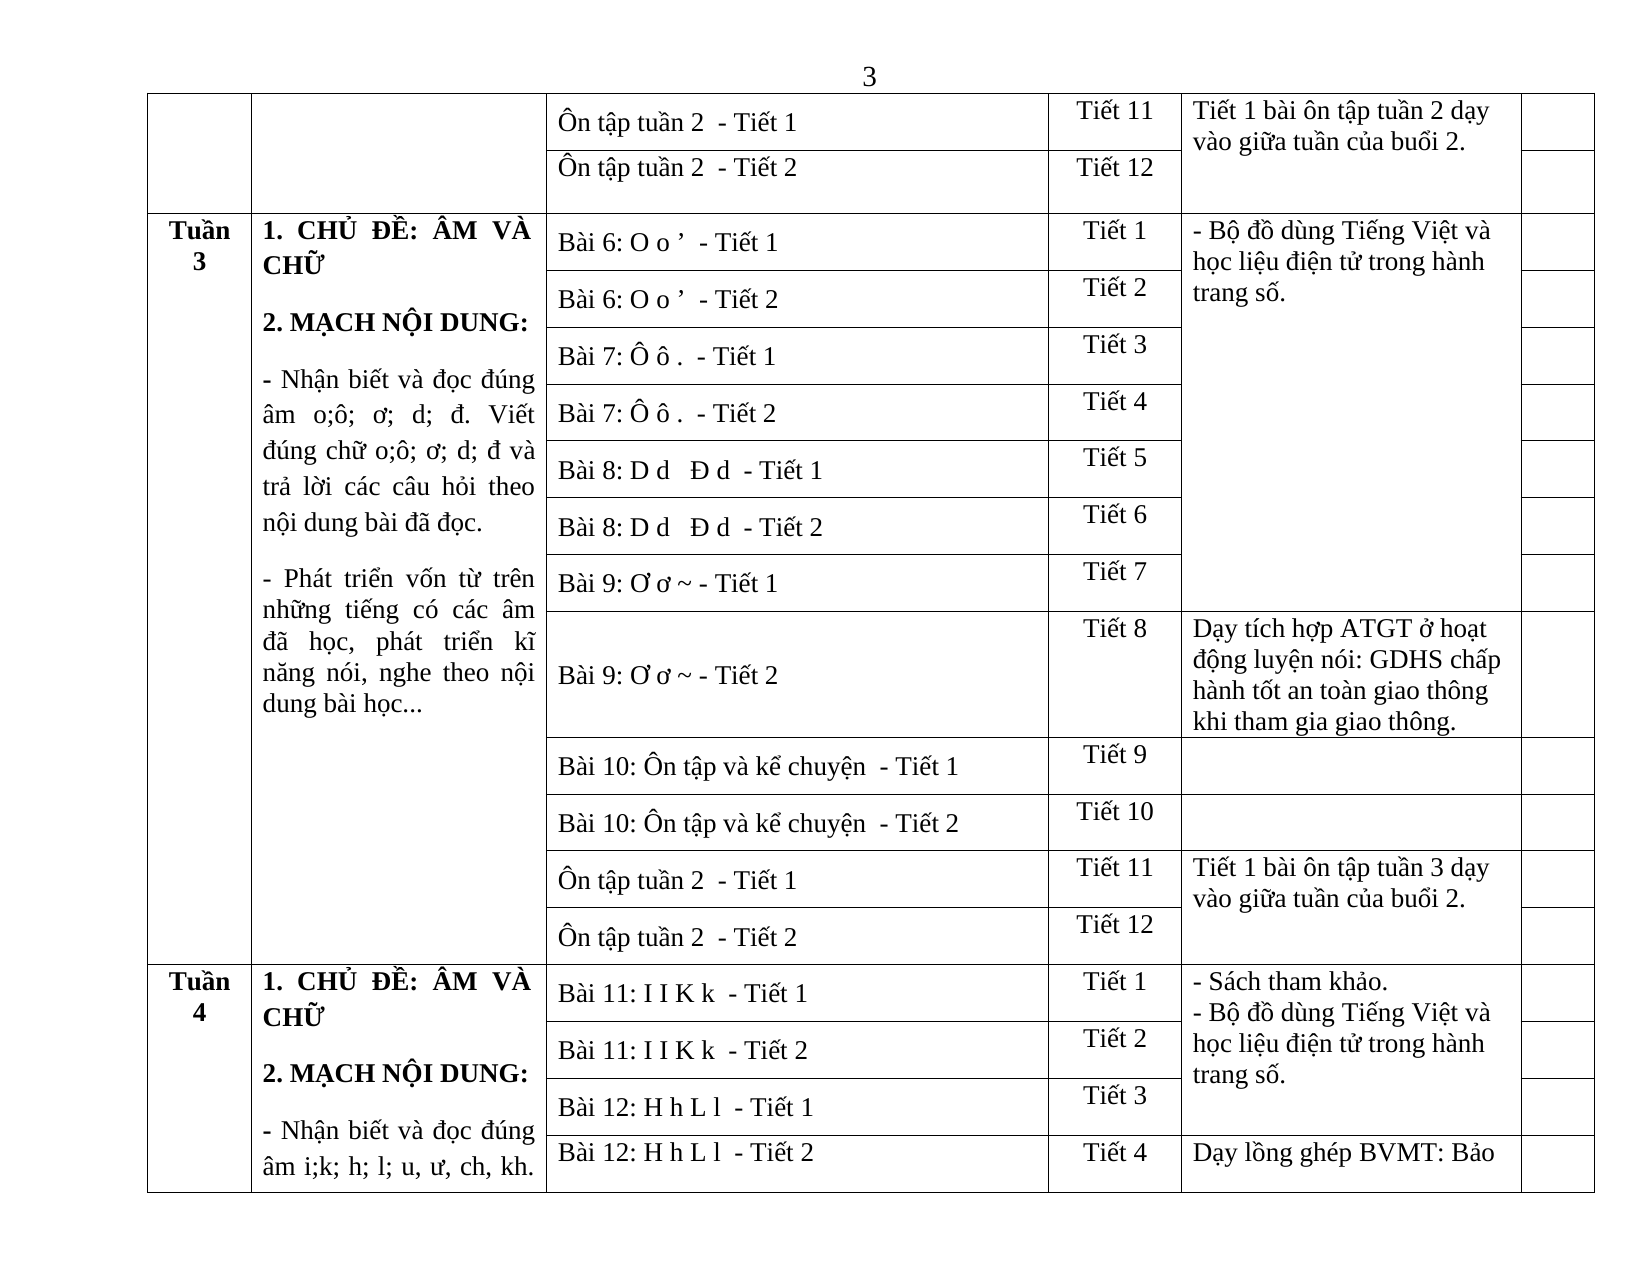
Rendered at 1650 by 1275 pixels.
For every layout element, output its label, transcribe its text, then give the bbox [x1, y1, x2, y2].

table_cell Tuần 4 [148, 965, 251, 1192]
table_cell Tiết 12 [1049, 151, 1181, 213]
table_cell [1522, 965, 1594, 1021]
table_cell Tiết 10 [1049, 795, 1181, 850]
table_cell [547, 1136, 1048, 1192]
table_cell [1522, 441, 1594, 497]
table_cell - Bộ đồ dùng Tiếng Việt và học liệu điện tử trong hành trang số. [1182, 214, 1521, 611]
table_cell Bài 6: O o ’ - Tiết 1 [547, 214, 1048, 270]
table_cell Bài 6: O o ’ - Tiết 2 [547, 271, 1048, 327]
table_cell [1522, 738, 1594, 793]
table_cell [1522, 385, 1594, 440]
table_cell Tiết 12 [1049, 908, 1181, 964]
table_cell Bài 12: H h L l - Tiết 1 [547, 1079, 1048, 1135]
table_cell [1522, 1079, 1594, 1135]
table_cell Tiết 11 [1049, 94, 1181, 149]
table_cell Tiết 3 [1049, 328, 1181, 383]
table_cell 1. CHỦ ĐỀ: ÂM VÀ CHỮ 2. MẠCH NỘI DUNG: - Nhận biết và đọc đúng âm i;k; h; l; u, ư, ch, kh. Viết đúng chữ i;k; h; l; u, ư, ch, kh và trả lời các câu hỏi theo nội dung bài đã đọc. - Phát triển vốn từ trên những tiếng có các âm đã học, phát triển kĩ năng nói, nghe theo nội dung bài học... [252, 965, 546, 1192]
table_cell Ôn tập tuần 2 - Tiết 2 [547, 908, 1048, 964]
table_cell Tiết 6 [1049, 498, 1181, 554]
table_cell Bài 7: Ô ô . - Tiết 1 [547, 328, 1048, 383]
table_cell Bài 11: I I K k - Tiết 2 [547, 1022, 1048, 1078]
table_cell Tiết 7 [1049, 555, 1181, 611]
table_cell Bài 9: Ơ ơ ~ - Tiết 2 [547, 612, 1048, 737]
table_cell [1182, 795, 1521, 850]
table_cell Tiết 11 [1049, 851, 1181, 907]
table_cell Tiết 8 [1049, 612, 1181, 737]
table_cell Bài 7: Ô ô . - Tiết 2 [547, 385, 1048, 440]
table_cell Tiết 4 [1049, 385, 1181, 440]
table_cell [1522, 1022, 1594, 1078]
table_cell Bài 11: I I K k - Tiết 1 [547, 965, 1048, 1021]
table_cell Tuần 3 [148, 214, 251, 964]
table_cell [1522, 151, 1594, 213]
table_cell Tiết 1 [1049, 214, 1181, 270]
table_cell Bài 10: Ôn tập và kể chuyện - Tiết 1 [547, 738, 1048, 793]
table_cell Tiết 1 bài ôn tập tuần 2 dạy vào giữa tuần của buổi 2. [1182, 94, 1521, 213]
table_cell Tiết 4 [1049, 1136, 1181, 1192]
table_cell Dạy tích hợp ATGT ở hoạt động luyện nói: GDHS chấp hành tốt an toàn giao thông khi tham gia giao thông. [1182, 612, 1521, 737]
table_cell Tiết 5 [1049, 441, 1181, 497]
table_cell 1. CHỦ ĐỀ: ÂM VÀ CHỮ 2. MẠCH NỘI DUNG: - Nhận biết và đọc đúng âm o;ô; ơ; d; đ. Viết đúng chữ o;ô; ơ; d; đ và trả lời các câu hỏi theo nội dung bài đã đọc. - Phát triển vốn từ trên những tiếng có các âm đã học, phát triển kĩ năng nói, nghe theo nội dung bài học... [252, 214, 546, 964]
table_cell Tiết 2 [1049, 271, 1181, 327]
table_cell Bài 8: D d Đ d - Tiết 2 [547, 498, 1048, 554]
table_cell Ôn tập tuần 2 - Tiết 2 [547, 151, 1048, 213]
table_cell Bài 10: Ôn tập và kể chuyện - Tiết 2 [547, 795, 1048, 850]
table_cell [1182, 965, 1521, 1135]
table_cell [1522, 328, 1594, 383]
table_cell Tiết 3 [1049, 1079, 1181, 1135]
table_cell Bài 8: D d Đ d - Tiết 1 [547, 441, 1048, 497]
table_cell Ôn tập tuần 2 - Tiết 1 [547, 94, 1048, 149]
table_cell [1522, 555, 1594, 611]
table_cell Tiết 1 bài ôn tập tuần 3 dạy vào giữa tuần của buổi 2. [1182, 851, 1521, 964]
table_cell [1522, 908, 1594, 964]
table_cell [1522, 94, 1594, 149]
table_cell Tiết 9 [1049, 738, 1181, 793]
table_cell Bài 9: Ơ ơ ~ - Tiết 1 [547, 555, 1048, 611]
table_cell [1182, 738, 1521, 793]
table_cell [1522, 795, 1594, 850]
table_cell [1522, 612, 1594, 737]
table_cell [1522, 498, 1594, 554]
table_cell Tiết 2 [1049, 1022, 1181, 1078]
table_cell [1522, 214, 1594, 270]
table_cell [1522, 851, 1594, 907]
table_cell [1522, 1136, 1594, 1192]
table_cell [1522, 271, 1594, 327]
table_cell Ôn tập tuần 2 - Tiết 1 [547, 851, 1048, 907]
table_cell Tiết 1 [1049, 965, 1181, 1021]
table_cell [1182, 1136, 1521, 1192]
